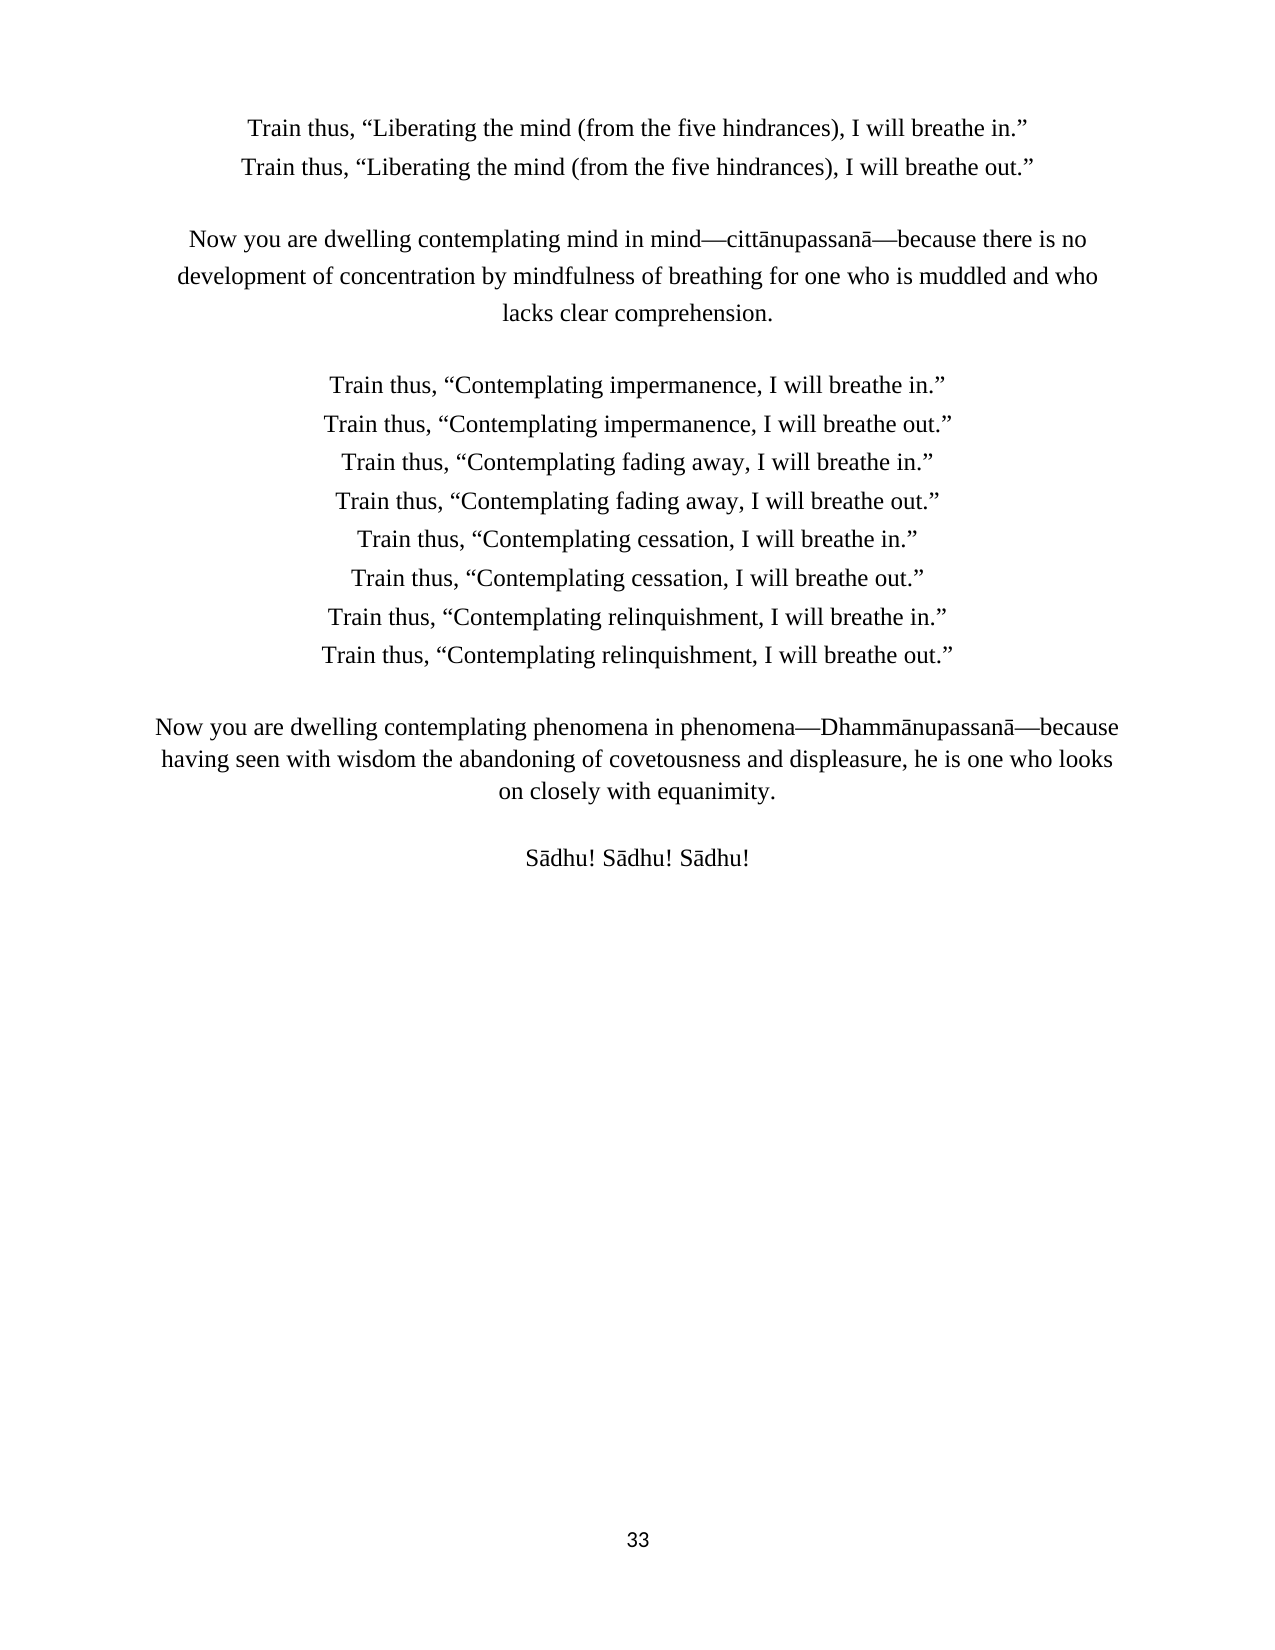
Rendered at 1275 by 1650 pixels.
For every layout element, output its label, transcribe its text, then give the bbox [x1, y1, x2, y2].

text Train thus, “Contemplating impermanence, I will breathe out.” [163, 409, 1112, 438]
text Train thus, “Contemplating impermanence, I will breathe in.” [163, 370, 1112, 399]
text Train thus, “Contemplating cessation, I will breathe in.” [163, 524, 1112, 553]
text Train thus, “Liberating the mind (from the five hindrances), I will breathe in.” [163, 113, 1112, 142]
text Train thus, “Contemplating fading away, I will breathe out.” [163, 486, 1112, 515]
text Train thus, “Contemplating relinquishment, I will breathe in.” [163, 602, 1112, 630]
text Now you are dwelling contemplating phenomena in phenomena—Dhammānupassanā—because having seen with wisdom the abandoning of covetousness and displeasure, he is one who looks on closely with equanimity. [148, 712, 1125, 804]
text Train thus, “Contemplating cessation, I will breathe out.” [163, 563, 1112, 592]
text Train thus, “Liberating the mind (from the five hindrances), I will breathe out.” [163, 152, 1112, 180]
text Sādhu! Sādhu! Sādhu! [163, 843, 1112, 871]
text Now you are dwelling contemplating mind in mind—cittānupassanā—because there is no development of concentration by mindfulness of breathing for one who is muddled and who lacks clear comprehension. [150, 224, 1125, 327]
text Train thus, “Contemplating relinquishment, I will breathe out.” [163, 640, 1112, 669]
text Train thus, “Contemplating fading away, I will breathe in.” [163, 447, 1112, 476]
